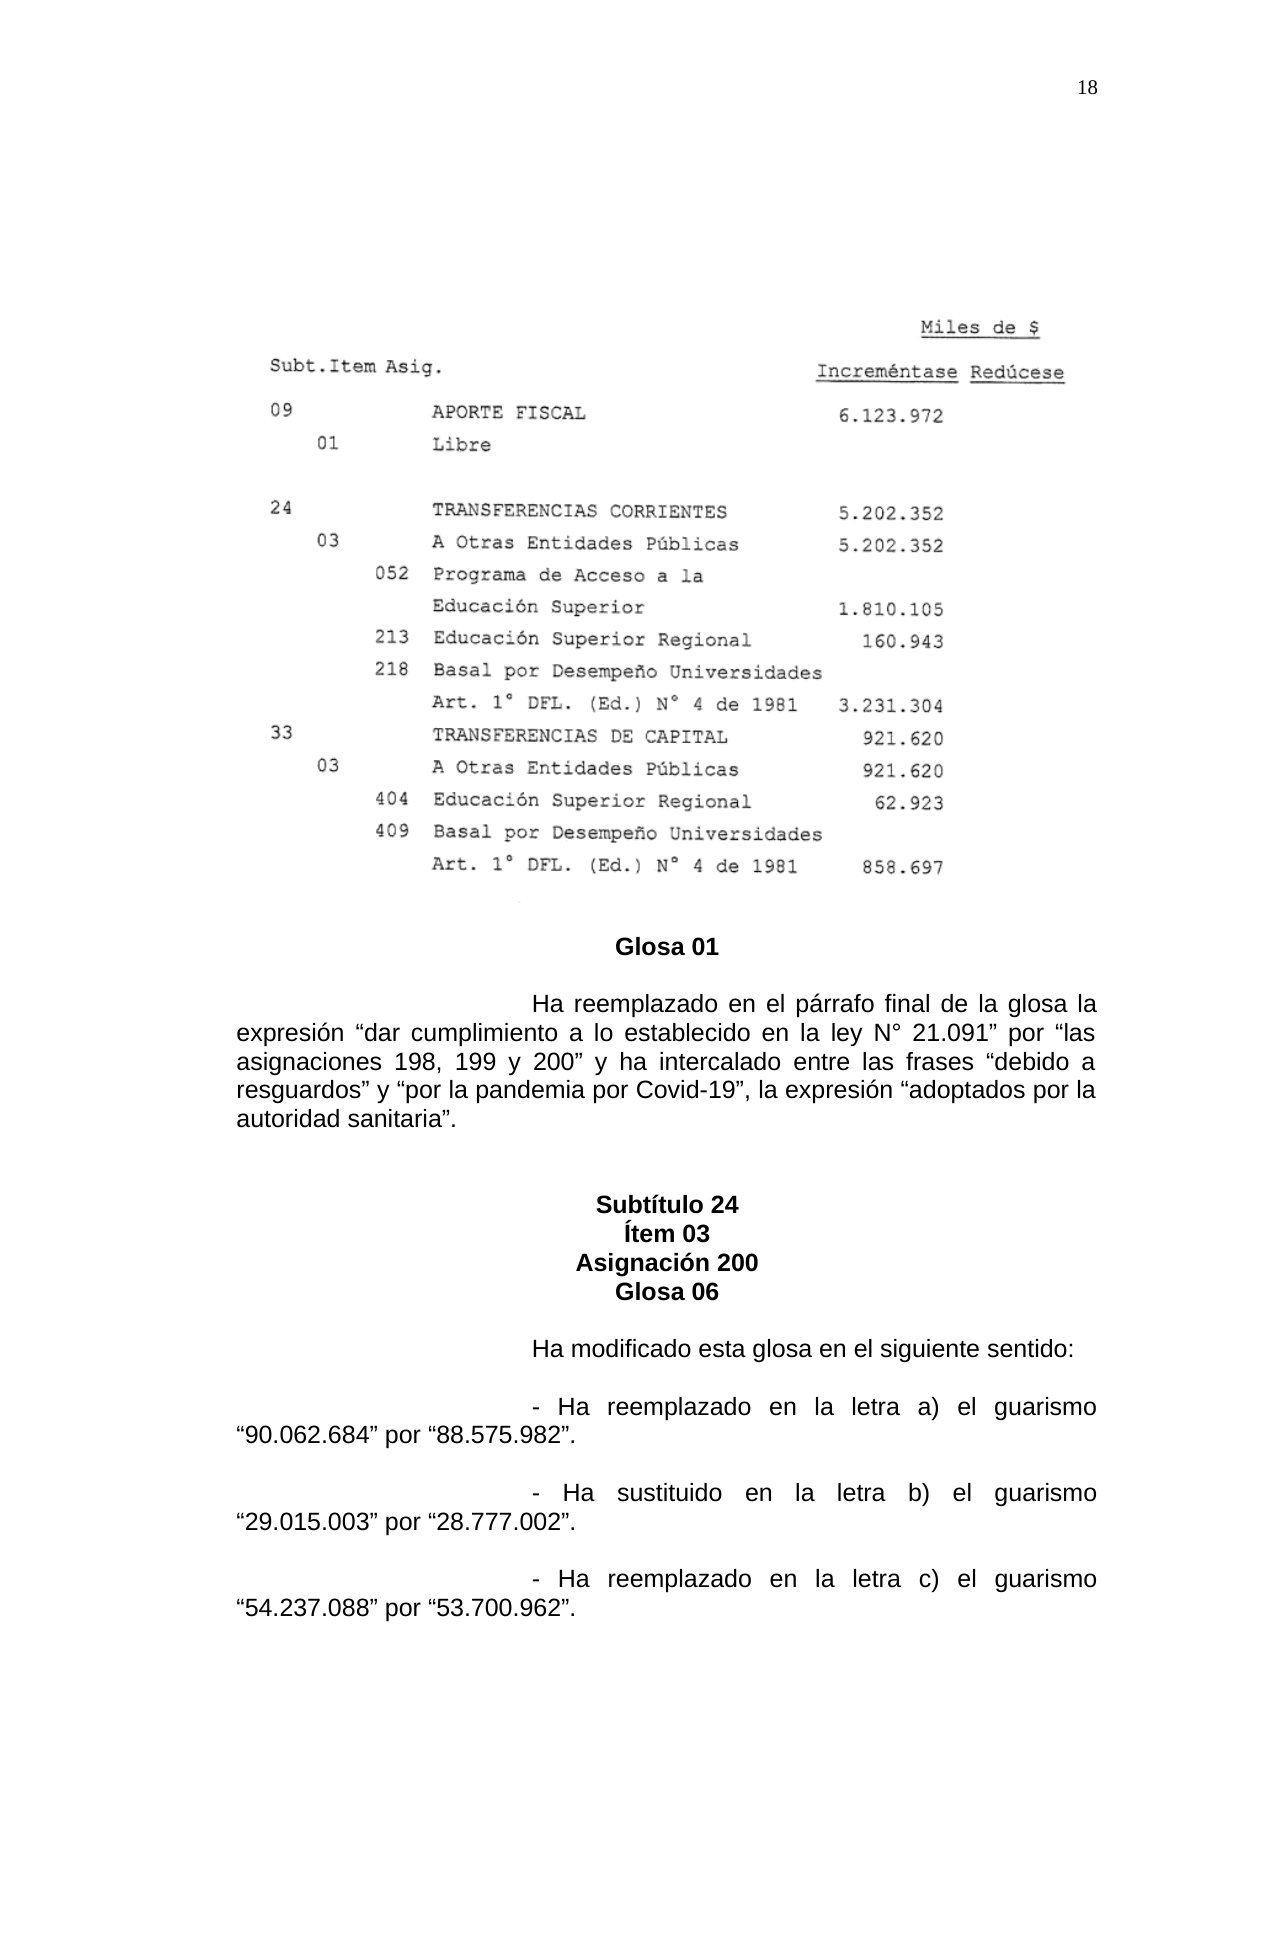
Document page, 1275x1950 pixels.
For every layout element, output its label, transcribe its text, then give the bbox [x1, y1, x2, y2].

picture [236, 295, 1158, 903]
text Subtítulo 24 [236, 1190, 1098, 1219]
text Ha reemplazado en el párrafo final de la glosa la expresión “dar cumplimiento a lo establecido en la ley N° 21.091” por “las asignaciones 198, 199 y 200” y ha intercalado entre las frases “debido a resguardos” y “por la pandemia por Covid-19”, la expresión “adoptados por la autoridad sanitaria”. [236, 989, 1098, 1133]
text - Ha reemplazado en la letra a) el guarismo “90.062.684” por “88.575.982”. [236, 1392, 1098, 1449]
text Ítem 03 [236, 1219, 1098, 1248]
text Glosa 06 [236, 1277, 1098, 1305]
text - Ha reemplazado en la letra c) el guarismo “54.237.088” por “53.700.962”. [236, 1564, 1098, 1622]
text Asignación 200 [236, 1248, 1098, 1277]
text - Ha sustituido en la letra b) el guarismo “29.015.003” por “28.777.002”. [236, 1478, 1098, 1535]
text Glosa 01 [236, 932, 1098, 960]
text Ha modificado esta glosa en el siguiente sentido: [236, 1334, 1098, 1363]
